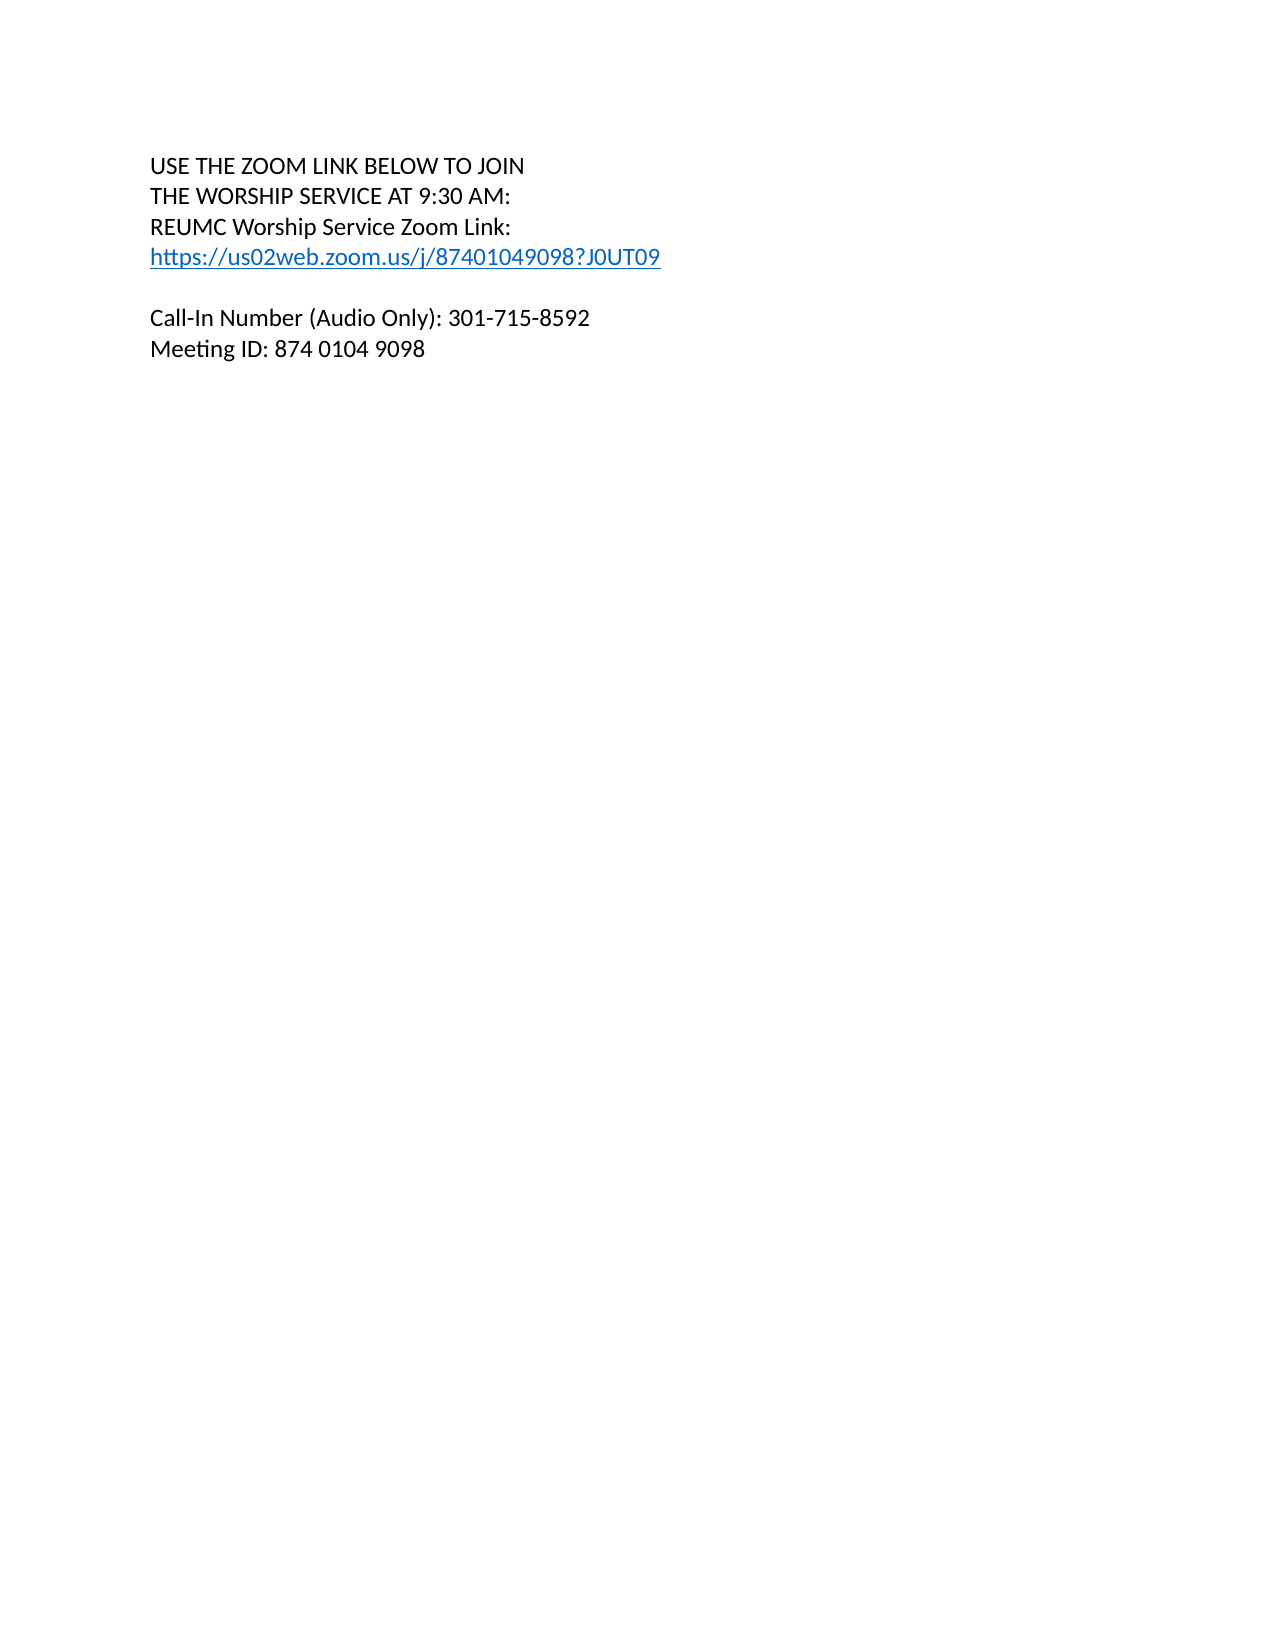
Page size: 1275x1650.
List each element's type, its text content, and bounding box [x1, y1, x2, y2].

text REUMC Worship Service Zoom Link: [150, 211, 1125, 242]
text Call-In Number (Audio Only): 301-715-8592 [150, 303, 1125, 333]
text THE WORSHIP SERVICE AT 9:30 AM: [150, 181, 1125, 211]
text USE THE ZOOM LINK BELOW TO JOIN [150, 150, 1125, 181]
text https://us02web.zoom.us/j/87401049098?J0UT09 [150, 242, 1125, 272]
text Meeting ID: 874 0104 9098 [150, 333, 1125, 364]
